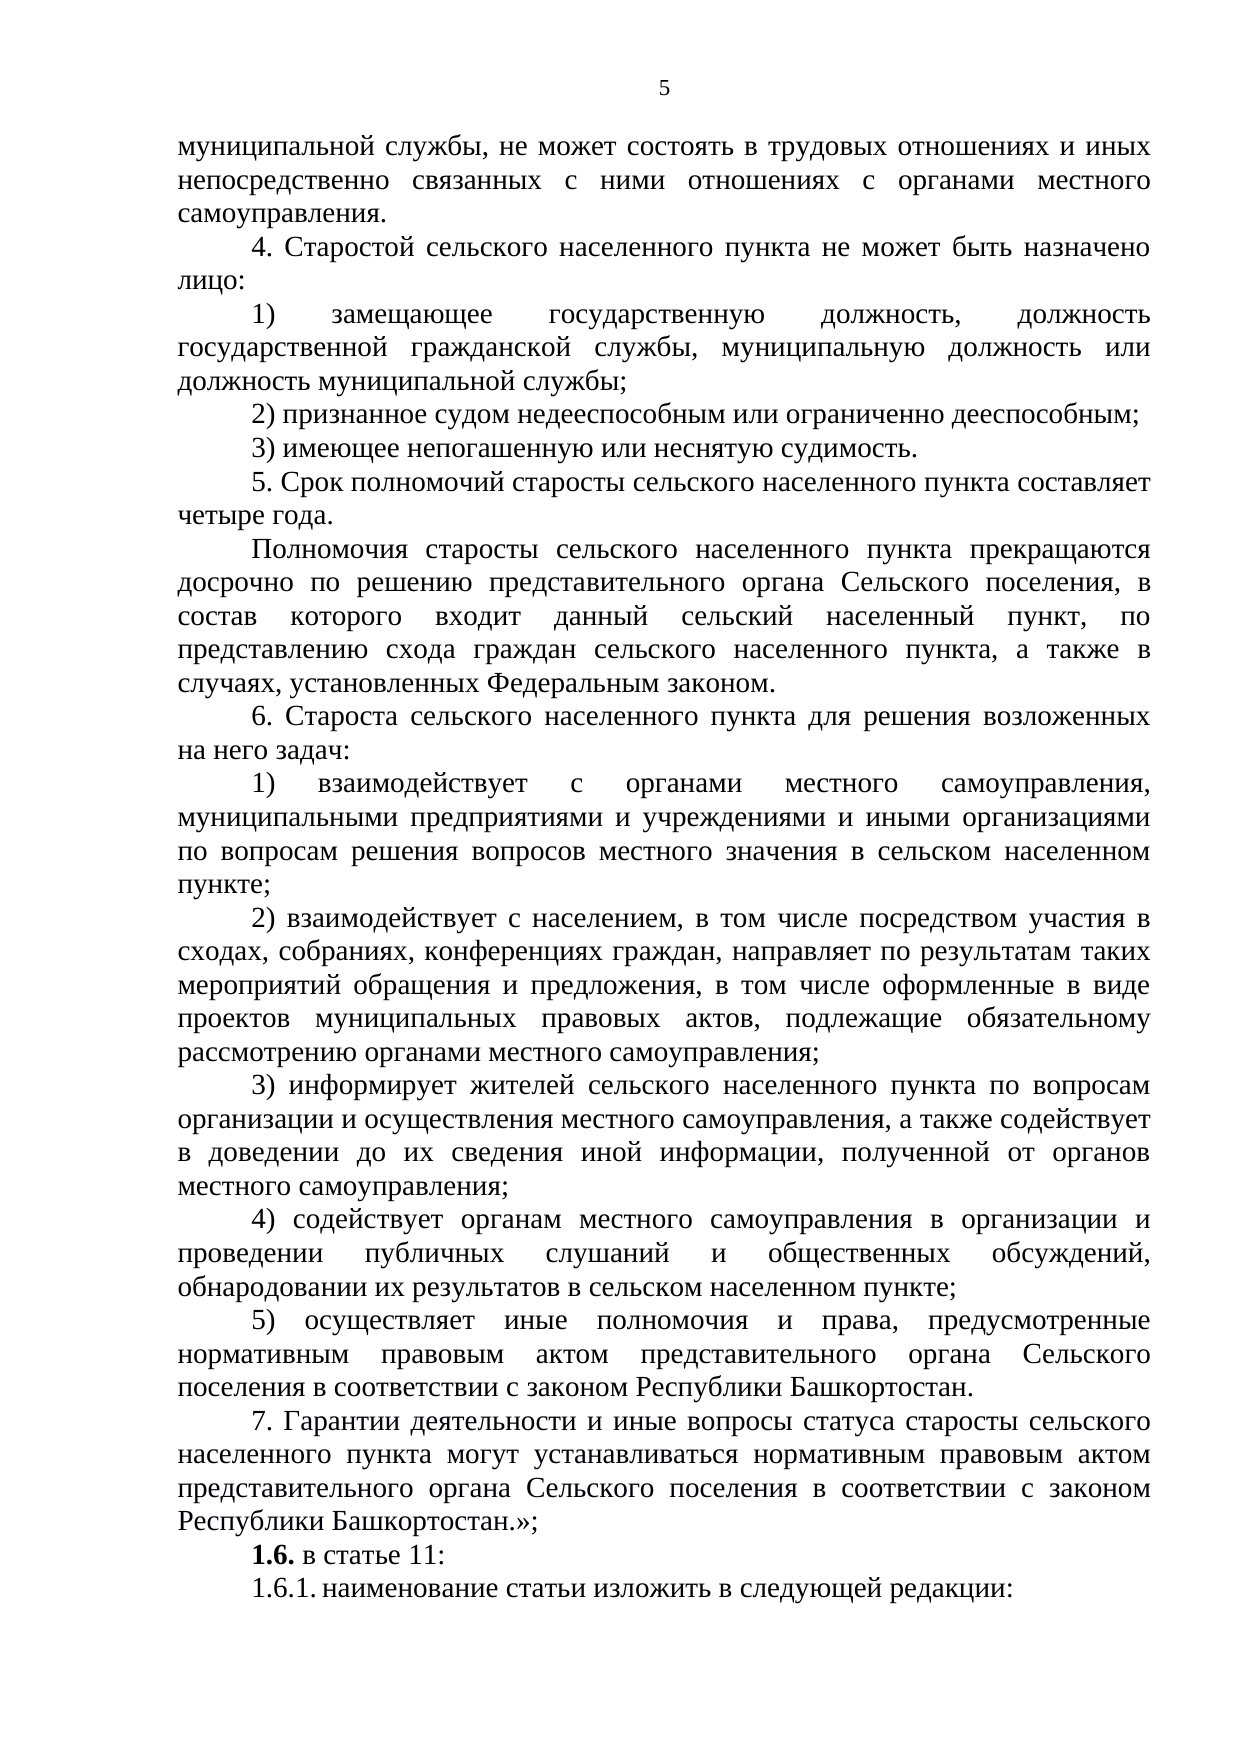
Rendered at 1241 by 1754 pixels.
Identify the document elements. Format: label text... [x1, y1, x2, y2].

text 3) имеющее непогашенную или неснятую судимость. [177, 430, 1152, 464]
text 1) замещающее государственную должность, должность государственной гражданской службы, муниципальную должность или должность муниципальной службы; [177, 296, 1152, 397]
text 2) взаимодействует с населением, в том числе посредством участия в сходах, собраниях, конференциях граждан, направляет по результатам таких мероприятий обращения и предложения, в том числе оформленные в виде проектов муниципальных правовых актов, подлежащие обязательному рассмотрению органами местного самоуправления; [177, 900, 1152, 1067]
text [177, 128, 1152, 229]
text Полномочия старосты сельского населенного пункта прекращаются досрочно по решению представительного органа Сельского поселения, в состав которого входит данный сельский населенный пункт, по представлению схода граждан сельского населенного пункта, а также в случаях, установленных Федеральным законом. [177, 531, 1152, 698]
text 4) содействует органам местного самоуправления в организации и проведении публичных слушаний и общественных обсуждений, обнародовании их результатов в сельском населенном пункте; [177, 1202, 1152, 1302]
text 6. Староста сельского населенного пункта для решения возложенных на него задач: [177, 698, 1152, 766]
text 2) признанное судом недееспособным или ограниченно дееспособным; [177, 397, 1152, 430]
text 5) осуществляет иные полномочия и права, предусмотренные нормативным правовым актом представительного органа Сельского поселения в соответствии с законом Республики Башкортостан. [177, 1302, 1152, 1403]
text 1) взаимодействует с органами местного самоуправления, муниципальными предприятиями и учреждениями и иными организациями по вопросам решения вопросов местного значения в сельском населенном пункте; [177, 766, 1152, 900]
text 3) информирует жителей сельского населенного пункта по вопросам организации и осуществления местного самоуправления, а также содействует в доведении до их сведения иной информации, полученной от органов местного самоуправления; [177, 1067, 1152, 1202]
text 5. Срок полномочий старосты сельского населенного пункта составляет четыре года. [177, 464, 1152, 531]
text 1.6. в статье 11: [177, 1537, 1152, 1571]
text 1.6.1. наименование статьи изложить в следующей редакции: [177, 1571, 1152, 1604]
text 4. Старостой сельского населенного пункта не может быть назначено лицо: [177, 229, 1152, 296]
text 7. Гарантии деятельности и иные вопросы статуса старосты сельского населенного пункта могут устанавливаться нормативным правовым актом представительного органа Сельского поселения в соответствии с законом Республики Башкортостан.»; [177, 1403, 1152, 1537]
